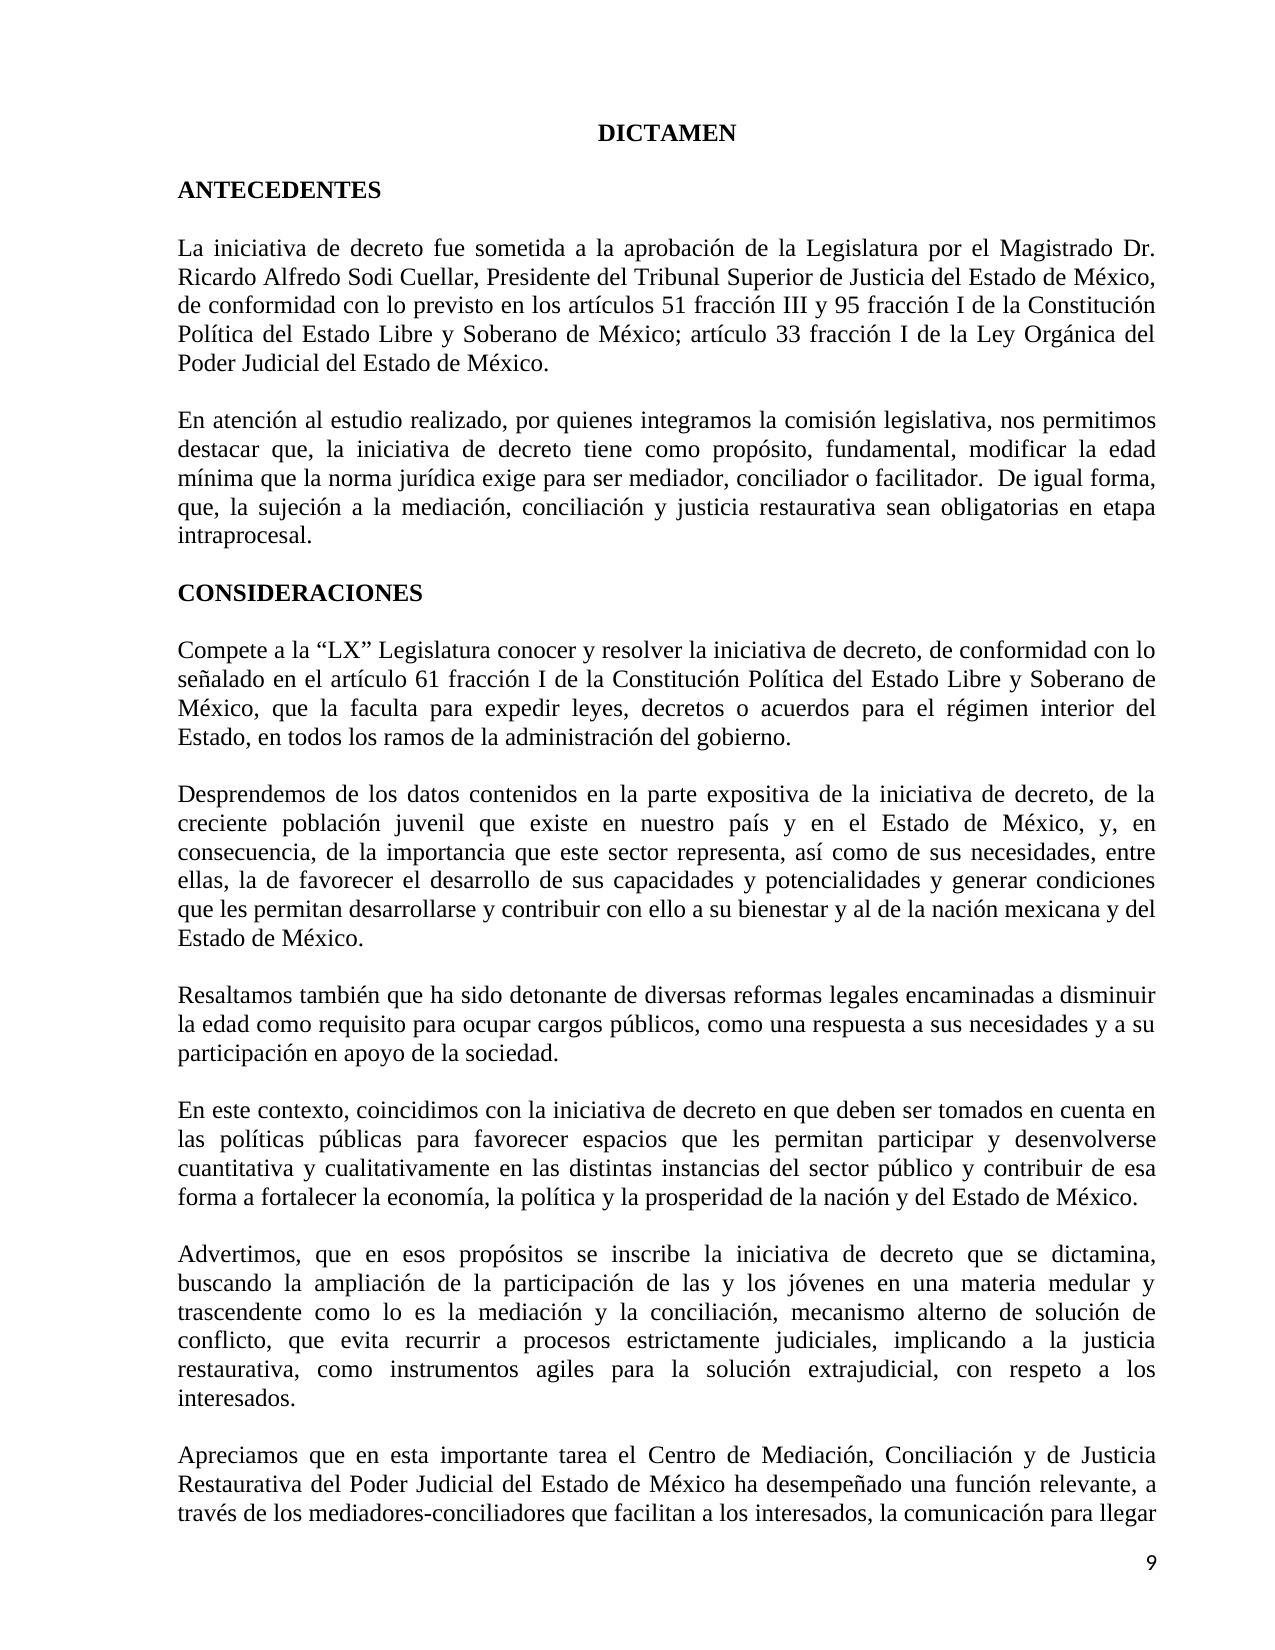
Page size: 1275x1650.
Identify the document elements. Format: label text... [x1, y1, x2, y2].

text Desprendemos de los datos contenidos en la parte expositiva de la iniciativa de decreto, de la creciente población juvenil que existe en nuestro país y en el Estado de México, y, en consecuencia, de la importancia que este sector representa, así como de sus necesidades, entre ellas, la de favorecer el desarrollo de sus capacidades y potencialidades y generar condiciones que les permitan desarrollarse y contribuir con ello a su bienestar y al de la nación mexicana y del Estado de México. [177, 779, 1157, 952]
text En atención al estudio realizado, por quienes integramos la comisión legislativa, nos permitimos destacar que, la iniciativa de decreto tiene como propósito, fundamental, modificar la edad mínima que la norma jurídica exige para ser mediador, conciliador o facilitador. De igual forma, que, la sujeción a la mediación, conciliación y justicia restaurativa sean obligatorias en etapa intraprocesal. [177, 406, 1157, 549]
text En este contexto, coincidimos con la iniciativa de decreto en que deben ser tomados en cuenta en las políticas públicas para favorecer espacios que les permitan participar y desenvolverse cuantitativa y cualitativamente en las distintas instancias del sector público y contribuir de esa forma a fortalecer la economía, la política y la prosperidad de la nación y del Estado de México. [177, 1096, 1157, 1211]
text La iniciativa de decreto fue sometida a la aprobación de la Legislatura por el Magistrado Dr. Ricardo Alfredo Sodi Cuellar, Presidente del Tribunal Superior de Justicia del Estado de México, de conformidad con lo previsto en los artículos 51 fracción III y 95 fracción I de la Constitución Política del Estado Libre y Soberano de México; artículo 33 fracción I de la Ley Orgánica del Poder Judicial del Estado de México. [177, 233, 1157, 377]
text DICTAMEN [177, 118, 1157, 147]
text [177, 1441, 1157, 1527]
text CONSIDERACIONES [177, 578, 1157, 607]
text Advertimos, que en esos propósitos se inscribe la iniciativa de decreto que se dictamina, buscando la ampliación de la participación de las y los jóvenes en una materia medular y trascendente como lo es la mediación y la conciliación, mecanismo alterno de solución de conflicto, que evita recurrir a procesos estrictamente judiciales, implicando a la justicia restaurativa, como instrumentos agiles para la solución extrajudicial, con respeto a los interesados. [177, 1239, 1157, 1412]
text Compete a la “LX” Legislatura conocer y resolver la iniciativa de decreto, de conformidad con lo señalado en el artículo 61 fracción I de la Constitución Política del Estado Libre y Soberano de México, que la faculta para expedir leyes, decretos o acuerdos para el régimen interior del Estado, en todos los ramos de la administración del gobierno. [177, 636, 1157, 751]
text ANTECEDENTES [177, 176, 1157, 204]
text Resaltamos también que ha sido detonante de diversas reformas legales encaminadas a disminuir la edad como requisito para ocupar cargos públicos, como una respuesta a sus necesidades y a su participación en apoyo de la sociedad. [177, 981, 1157, 1067]
